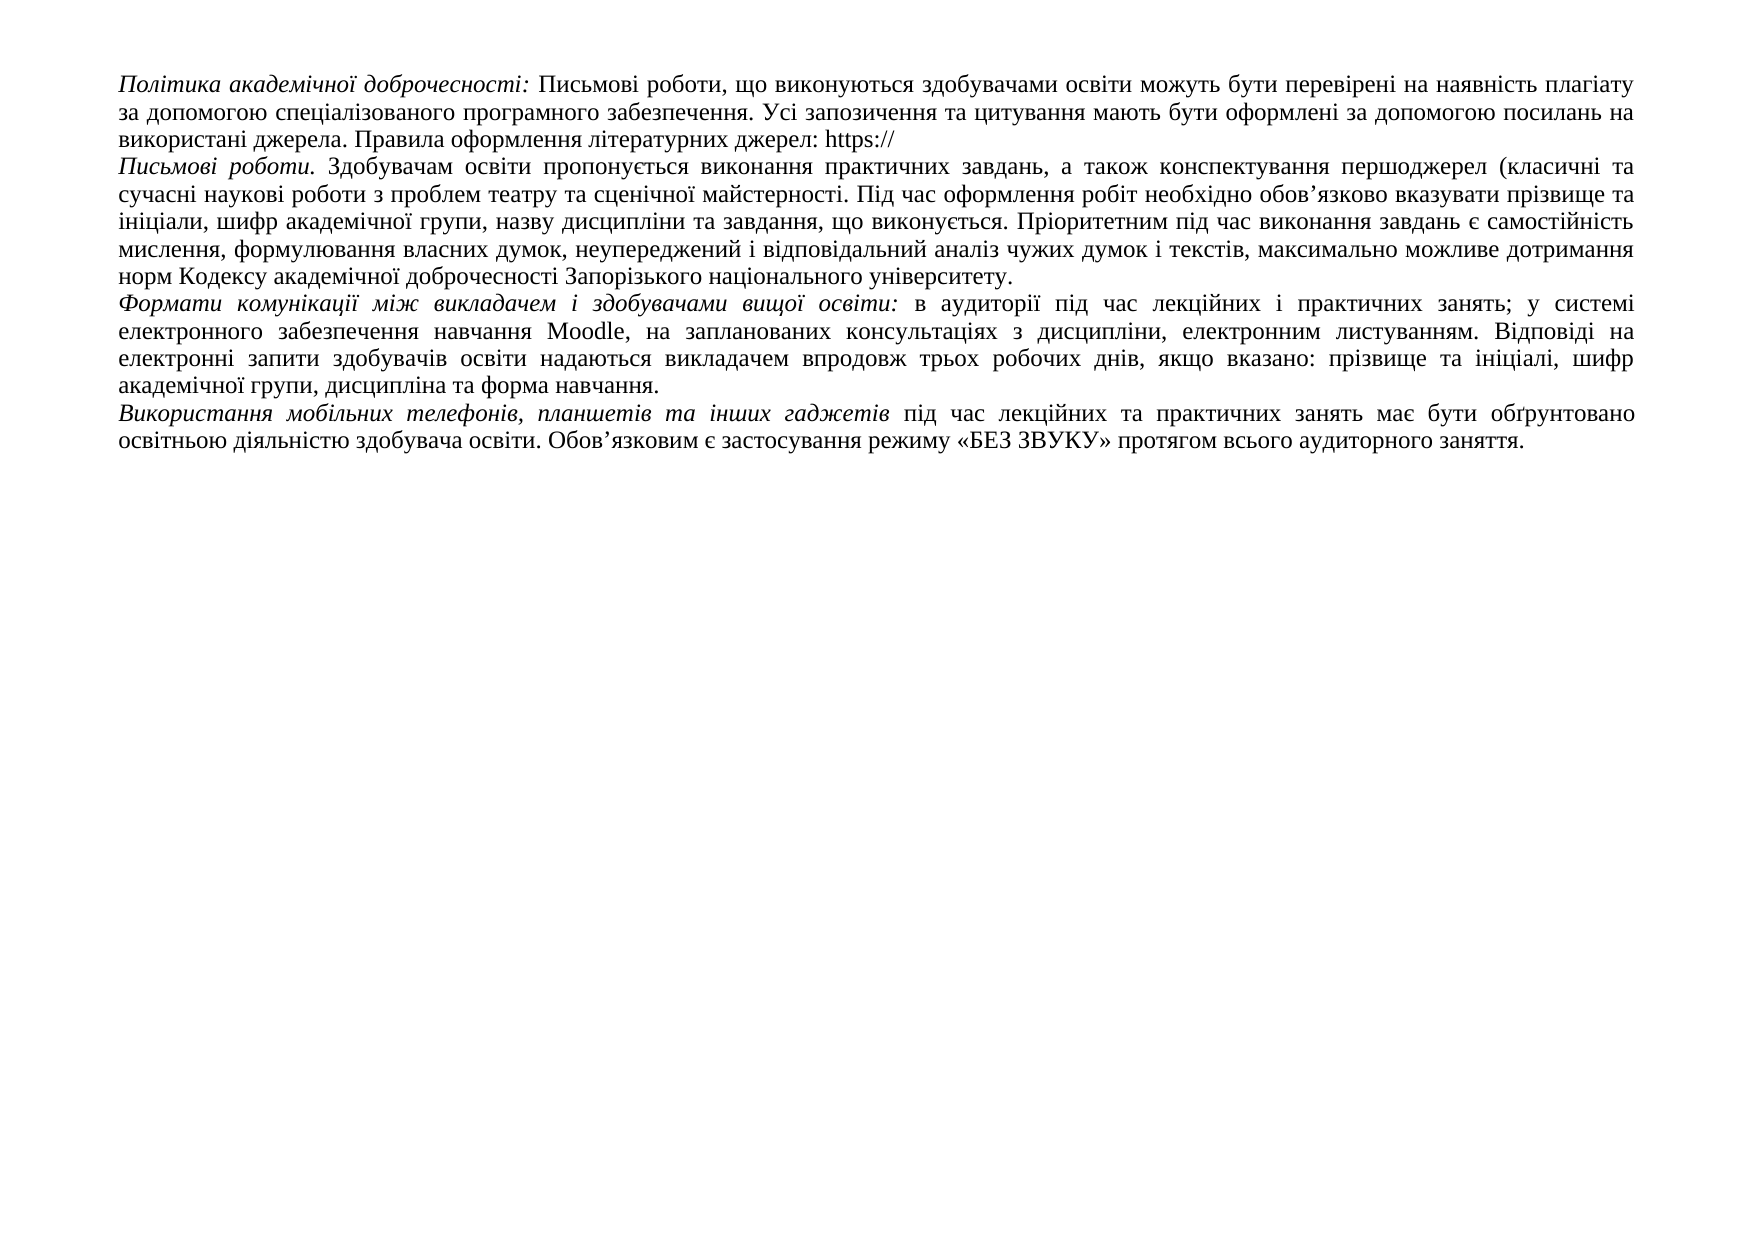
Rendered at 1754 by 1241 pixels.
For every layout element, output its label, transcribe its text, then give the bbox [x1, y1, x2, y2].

text Політика академічної доброчесності: Письмові роботи, що виконуються здобувачами освіти можуть бути перевірені на наявність плагіату за допомогою спеціалізованого програмного забезпечення. Усі запозичення та цитування мають бути оформлені за допомогою посилань на використані джерела. Правила оформлення літературних джерел: https:// [118, 71, 1636, 153]
text Використання мобільних телефонів, планшетів та інших гаджетів під час лекційних та практичних занять має бути обґрунтовано освітньою діяльністю здобувача освіти. Обов’язковим є застосування режиму «БЕЗ ЗВУКУ» протягом всього аудиторного заняття. [118, 399, 1636, 454]
text Письмові роботи. Здобувачам освіти пропонується виконання практичних завдань, а також конспектування першоджерел (класичні та сучасні наукові роботи з проблем театру та сценічної майстерності. Під час оформлення робіт необхідно обов’язково вказувати прізвище та ініціали, шифр академічної групи, назву дисципліни та завдання, що виконується. Пріоритетним під час виконання завдань є самостійність мислення, формулювання власних думок, неупереджений і відповідальний аналіз чужих думок і текстів, максимально можливе дотримання норм Кодексу академічної доброчесності Запорізького національного університету. [118, 153, 1636, 290]
text Формати комунікації між викладачем і здобувачами вищої освіти: в аудиторії під час лекційних і практичних занять; у системі електронного забезпечення навчання Moodle, на запланованих консультаціях з дисципліни, електронним листуванням. Відповіді на електронні запити здобувачів освіти надаються викладачем впродовж трьох робочих днів, якщо вказано: прізвище та ініціалі, шифр академічної групи, дисципліна та форма навчання. [118, 290, 1636, 399]
